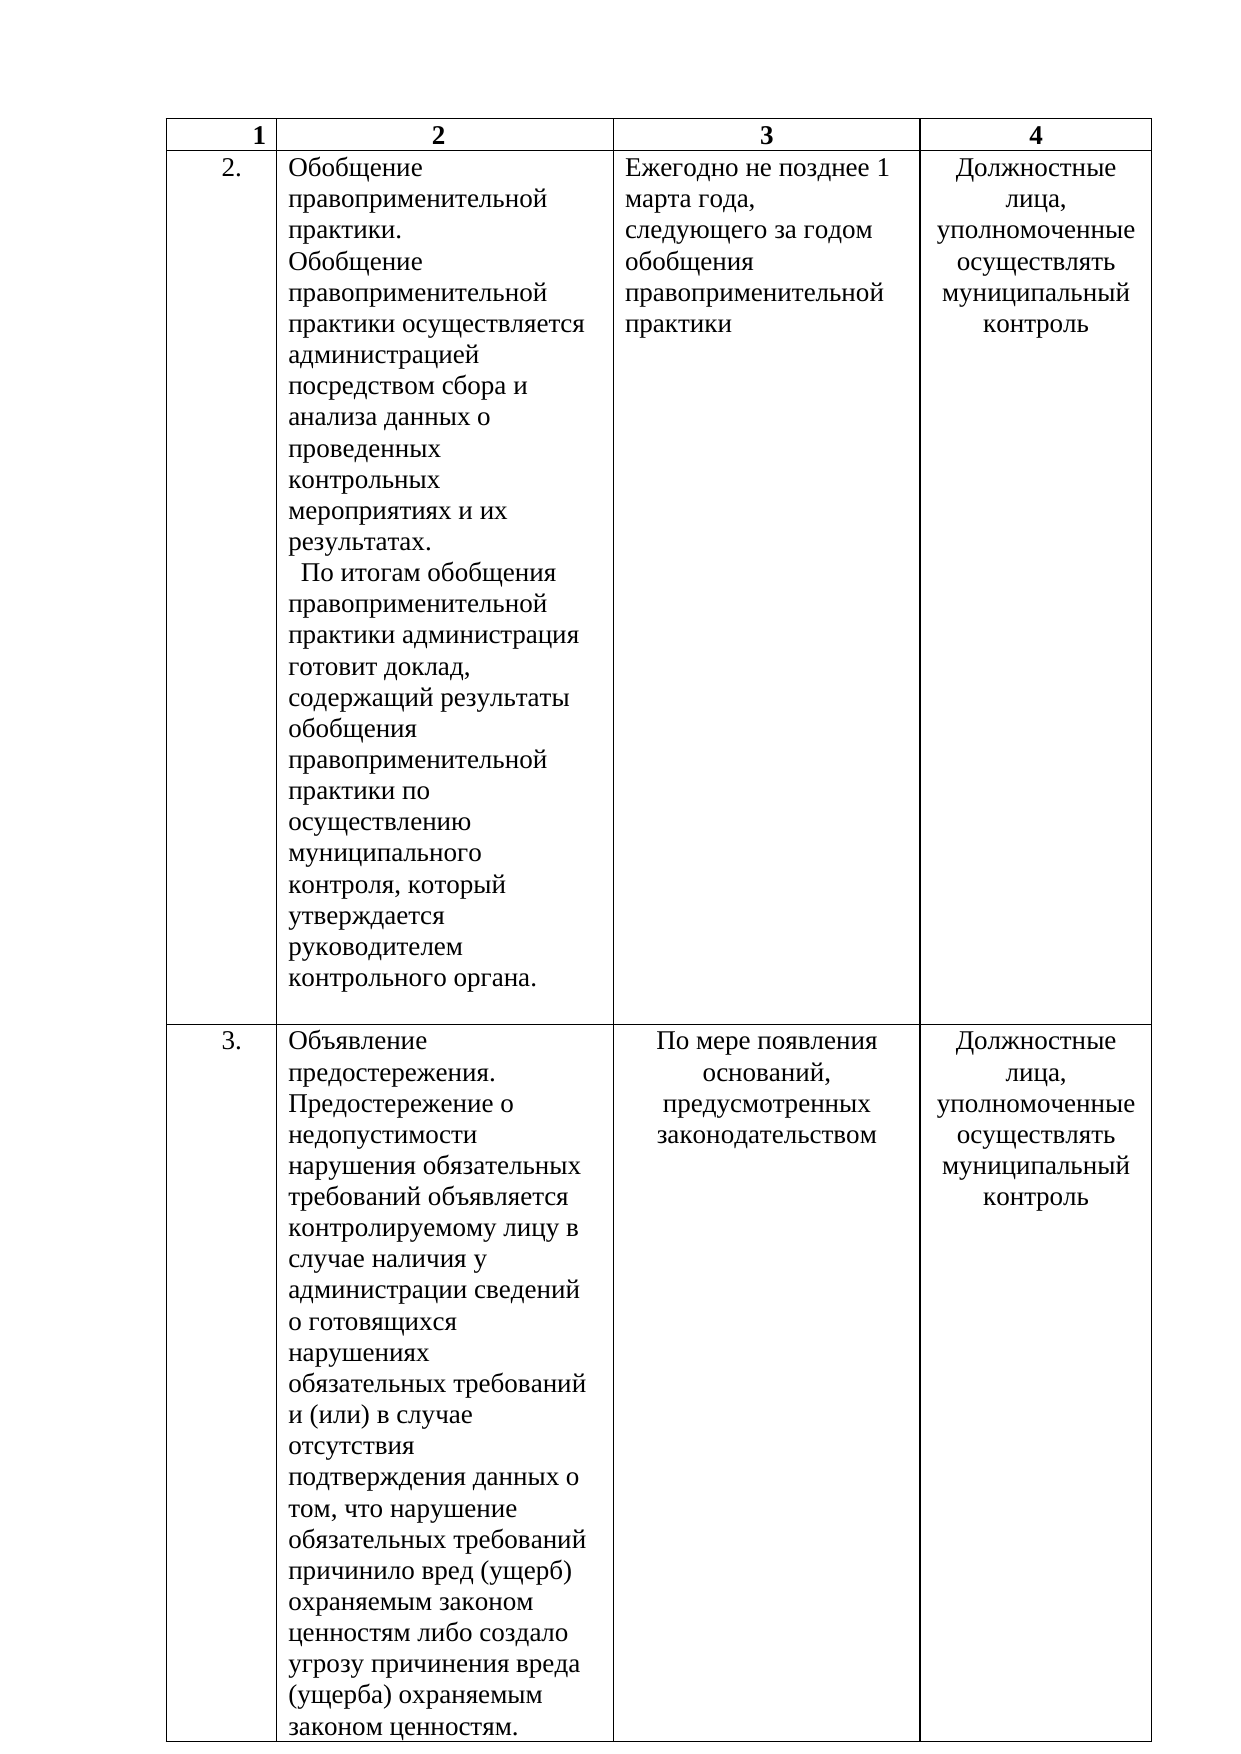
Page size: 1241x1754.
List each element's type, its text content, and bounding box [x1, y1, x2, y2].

table_cell 3 [614, 119, 919, 150]
table_cell Обобщение правоприменительной практики. Обобщение правоприменительной практики осуществляется администрацией посредством сбора и анализа данных о проведенных контрольных мероприятиях и их результатах. По итогам обобщения правоприменительной практики администрация готовит доклад, содержащий результаты обобщения правоприменительной практики по осуществлению муниципального контроля, который утверждается руководителем контрольного органа. [277, 151, 613, 1023]
table_cell 4 [921, 119, 1151, 150]
table_cell 1 [167, 119, 276, 150]
table_cell По мере появления оснований, предусмотренных законодательством [614, 1025, 919, 1741]
table_cell Ежегодно не позднее 1 марта года, следующего за годом обобщения правоприменительной практики [614, 151, 919, 1023]
table_cell [167, 1025, 276, 1741]
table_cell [921, 1025, 1151, 1741]
table_cell [167, 151, 276, 1023]
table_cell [921, 151, 1151, 1023]
table_cell Объявление предостережения. Предостережение о недопустимости нарушения обязательных требований объявляется контролируемому лицу в случае наличия у администрации сведений о готовящихся нарушениях обязательных требований и (или) в случае отсутствия подтверждения данных о том, что нарушение обязательных требований причинило вред (ущерб) охраняемым законом ценностям либо создало угрозу причинения вреда (ущерба) охраняемым законом ценностям. [277, 1025, 613, 1741]
table_cell 2 [277, 119, 613, 150]
